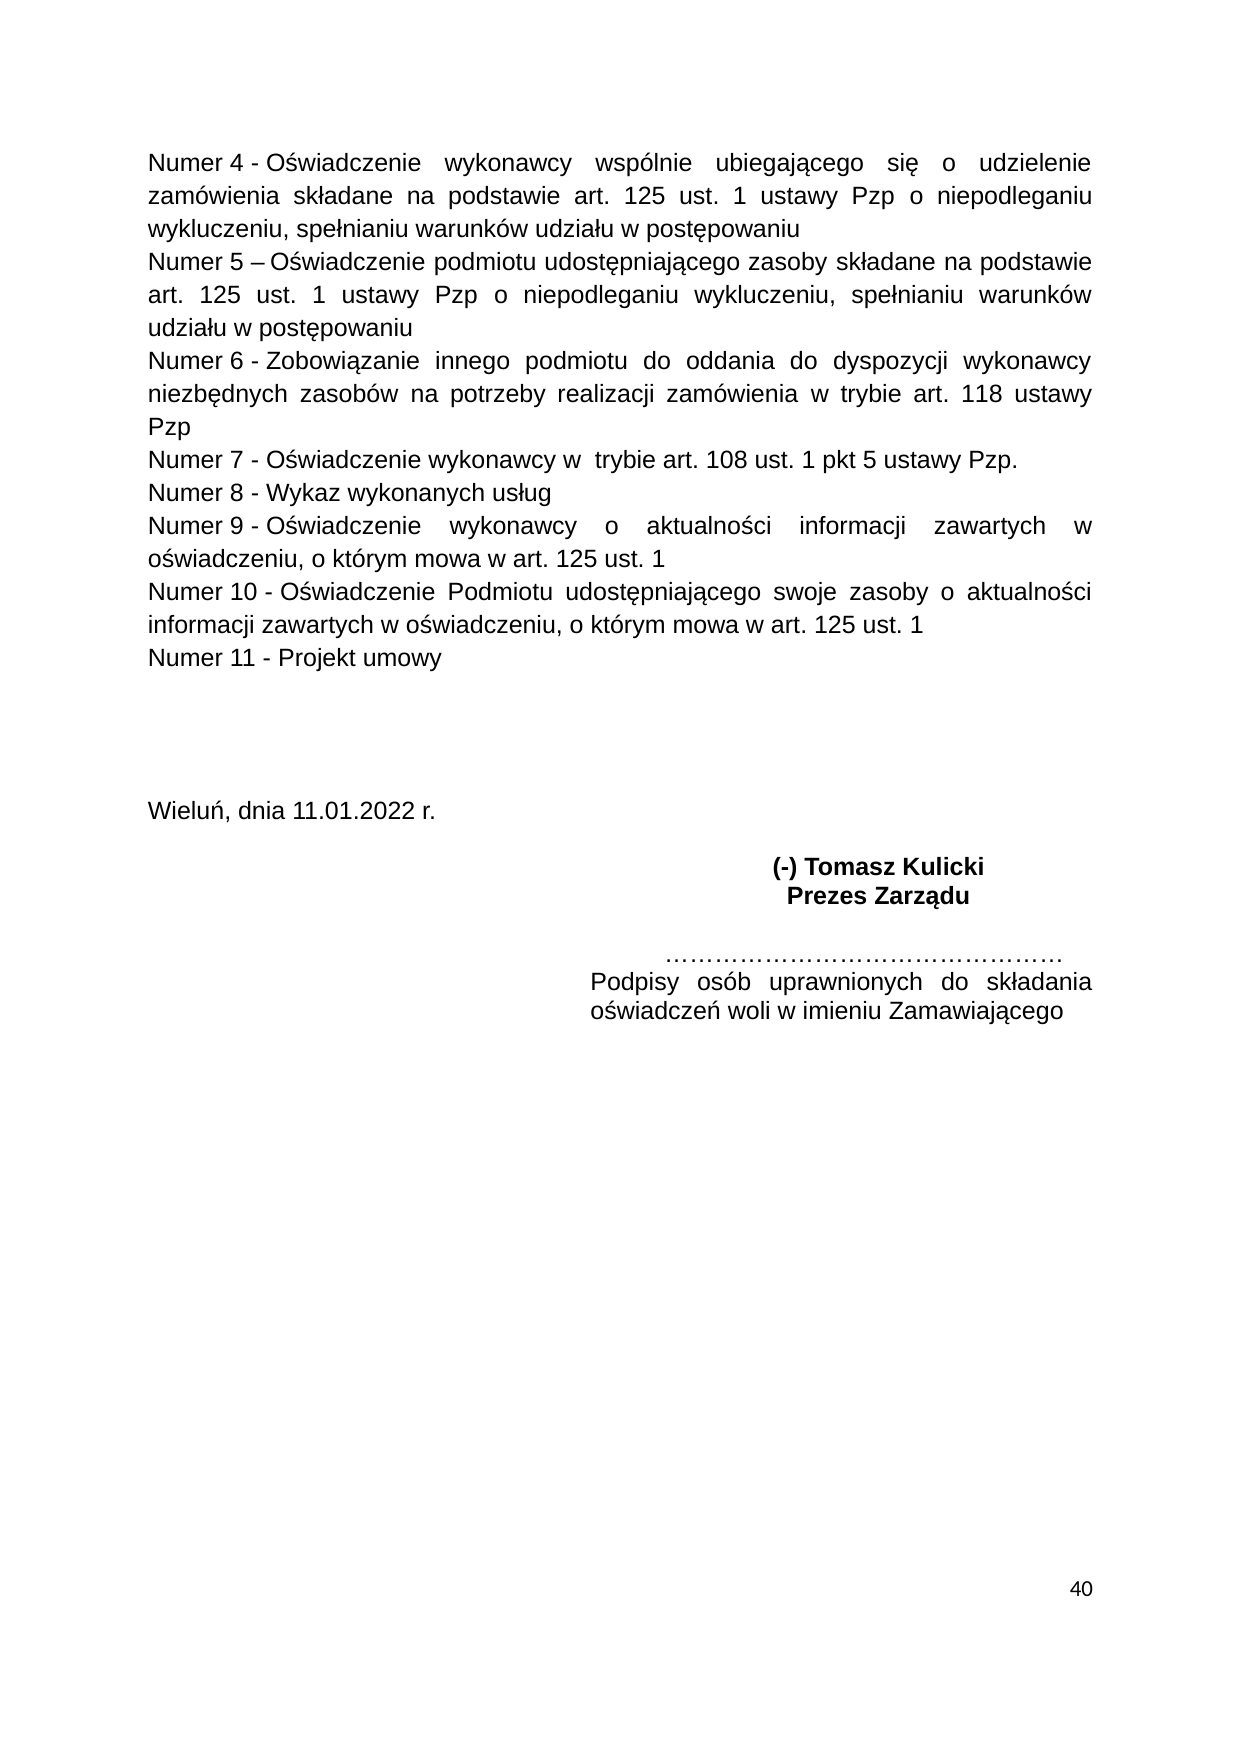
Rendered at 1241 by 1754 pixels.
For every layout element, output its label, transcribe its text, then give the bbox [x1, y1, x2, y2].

text Prezes Zarządu [590, 881, 1093, 910]
text Numer 6 - Zobowiązanie innego podmiotu do oddania do dyspozycji wykonawcy niezbędnych zasobów na potrzeby realizacji zamówienia w trybie art. 118 ustawy Pzp [148, 346, 1093, 441]
text Numer 11 - Projekt umowy [148, 643, 1093, 672]
text Numer 5 – Oświadczenie podmiotu udostępniającego zasoby składane na podstawie art. 125 ust. 1 ustawy Pzp o niepodleganiu wykluczeniu, spełnianiu warunków udziału w postępowaniu [148, 247, 1093, 342]
text Numer 7 - Oświadczenie wykonawcy w trybie art. 108 ust. 1 pkt 5 ustawy Pzp. [148, 445, 1093, 474]
text Wieluń, dnia 11.01.2022 r. [148, 796, 1093, 824]
text Numer 9 - Oświadczenie wykonawcy o aktualności informacji zawartych w oświadczeniu, o którym mowa w art. 125 ust. 1 [148, 511, 1093, 573]
text Numer 4 - Oświadczenie wykonawcy wspólnie ubiegającego się o udzielenie zamówienia składane na podstawie art. 125 ust. 1 ustawy Pzp o niepodleganiu wykluczeniu, spełnianiu warunków udziału w postępowaniu [148, 148, 1093, 242]
text ………………………………………… [590, 939, 1093, 967]
text Podpisy osób uprawnionych do składania oświadczeń woli w imieniu Zamawiającego [590, 967, 1093, 1025]
text (-) Tomasz Kulicki [590, 852, 1093, 881]
text Numer 10 - Oświadczenie Podmiotu udostępniającego swoje zasoby o aktualności informacji zawartych w oświadczeniu, o którym mowa w art. 125 ust. 1 [148, 577, 1093, 639]
text Numer 8 - Wykaz wykonanych usług [148, 478, 1093, 507]
